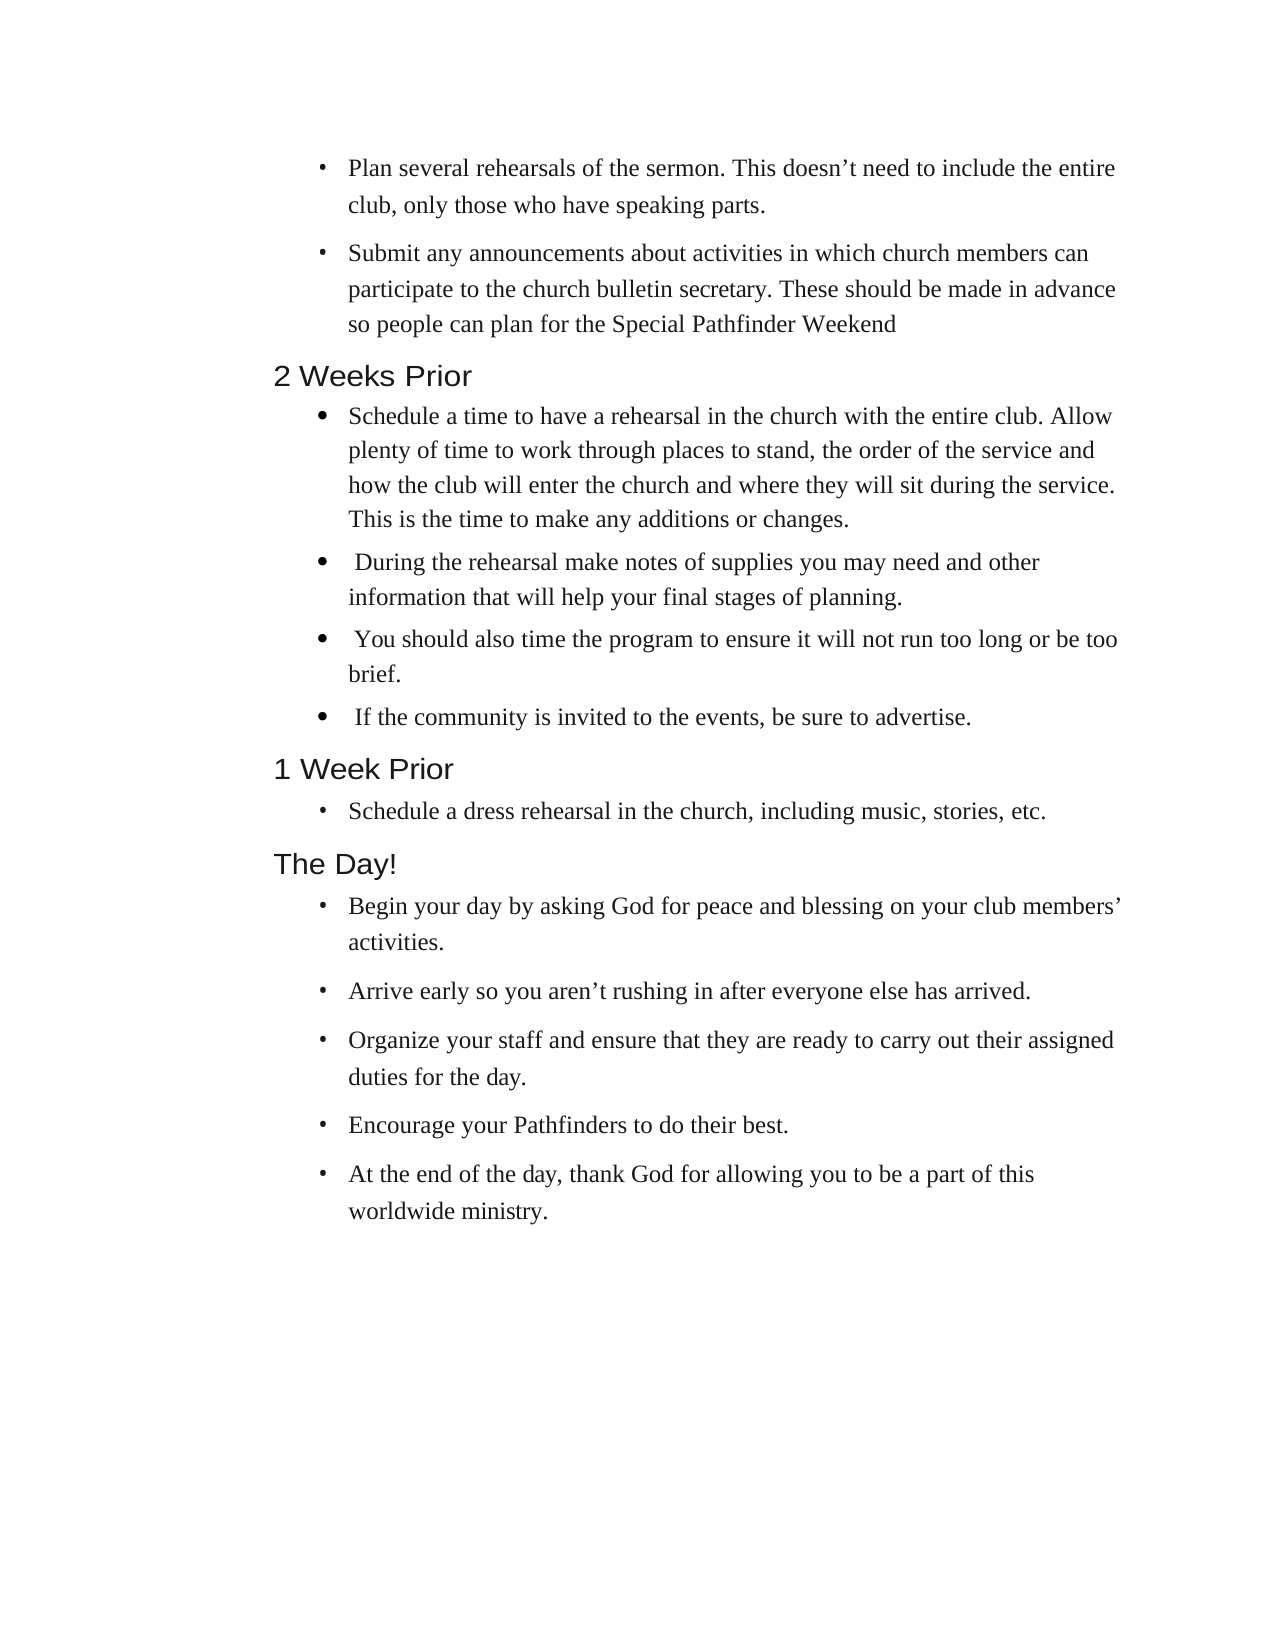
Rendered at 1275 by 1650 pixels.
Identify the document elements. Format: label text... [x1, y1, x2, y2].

list At the end of the day, thank God for allowing you to be a part of this worldwide ministry. [318, 1156, 1125, 1224]
subtitle 1 Week Prior [273, 752, 1125, 785]
list Schedule a dress rehearsal in the church, including music, stories, etc. [318, 792, 1125, 826]
list Submit any announcements about activities in which church members can participate to the church bulletin secretary. These should be made in advance so people can plan for the Special Pathfinder Weekend [318, 235, 1125, 338]
list You should also time the program to ensure it will not run too long or be too brief. [318, 624, 1125, 688]
list Encourage your Pathfinders to do their best. [318, 1107, 1125, 1141]
list During the rehearsal make notes of supplies you may need and other information that will help your final stages of planning. [318, 547, 1125, 610]
subtitle The Day! [273, 847, 1125, 881]
list If the community is invited to the events, be sure to advertise. [318, 702, 1125, 730]
list Plan several rehearsals of the sermon. This doesn’t need to include the entire club, only those who have speaking parts. [318, 150, 1125, 218]
subtitle 2 Weeks Prior [273, 359, 1125, 392]
list Arrive early so you aren’t rushing in after everyone else has arrived. [318, 972, 1125, 1006]
list Schedule a time to have a rehearsal in the church with the entire club. Allow plenty of time to work through places to stand, the order of the service and how the club will enter the church and where they will sit during the service. This is the time to make any additions or changes. [318, 401, 1125, 533]
list Organize your staff and ensure that they are ready to carry out their assigned duties for the day. [318, 1022, 1125, 1090]
list Begin your day by asking God for peace and blessing on your club members’ activities. [318, 888, 1125, 956]
